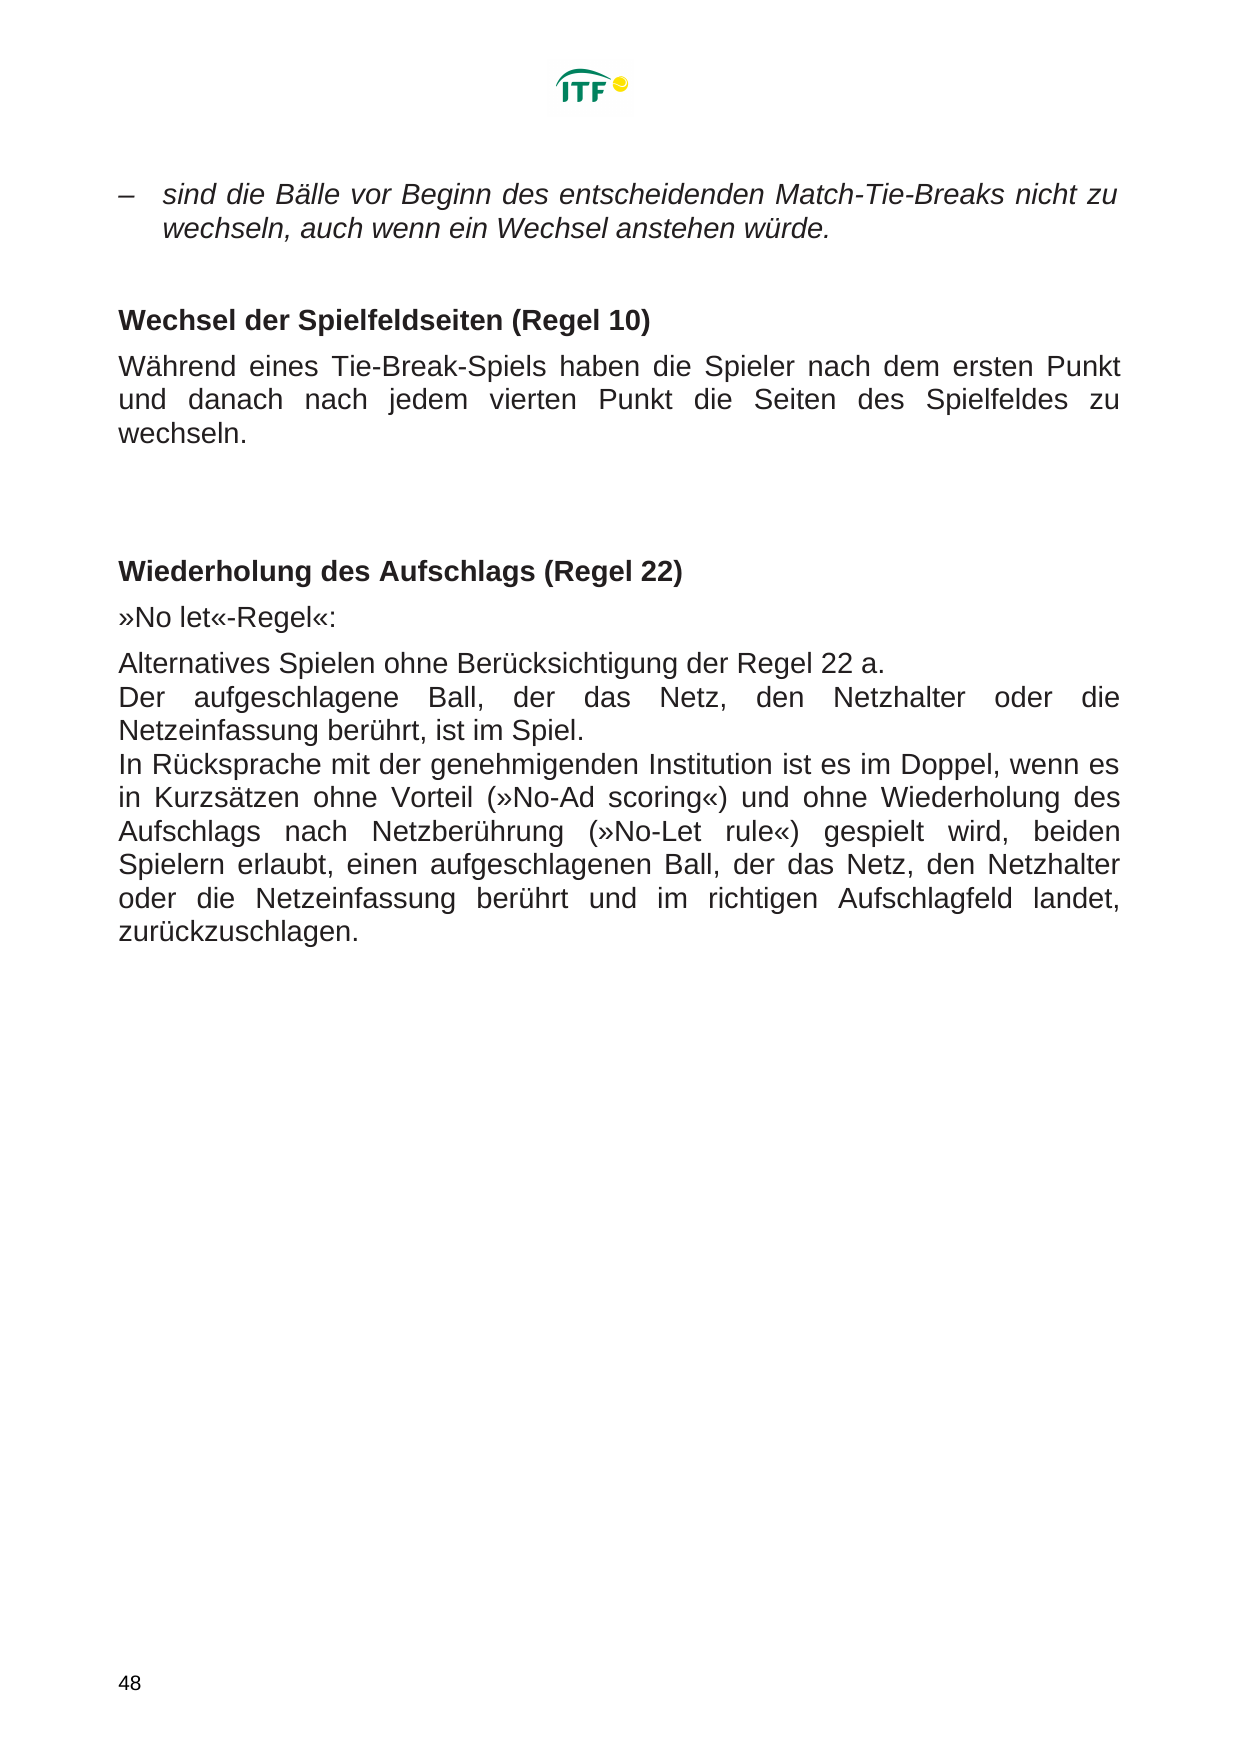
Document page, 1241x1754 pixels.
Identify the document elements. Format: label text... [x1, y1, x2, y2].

text Während eines Tie-Break-Spiels haben die Spieler nach dem ersten Punkt und danach nach jedem vierten Punkt die Seiten des Spielfeldes zu wechseln. [118, 349, 1122, 449]
picture [546, 59, 635, 117]
text Wechsel der Spielfeldseiten (Regel 10) [118, 303, 1122, 336]
text »No let«-Regel«: [118, 600, 1122, 634]
text Alternatives Spielen ohne Berücksichtigung der Regel 22 a. Der aufgeschlagene Ball, der das Netz, den Netzhalter oder die Netzeinfassung berührt, ist im Spiel. In Rücksprache mit der genehmigenden Institution ist es im Doppel, wenn es in Kurzsätzen ohne Vorteil (»No-Ad scoring«) und ohne Wiederholung des Aufschlags nach Netzberührung (»No-Let rule«) gespielt wird, beiden Spielern erlaubt, einen aufgeschlagenen Ball, der das Netz, den Netzhalter oder die Netzeinfassung berührt und im richtigen Aufschlagfeld landet, zurückzuschlagen. [118, 646, 1122, 948]
list sind die Bälle vor Beginn des entscheidenden Match-Tie-Breaks nicht zu wechseln, auch wenn ein Wechsel anstehen würde. [118, 177, 1122, 244]
text Wiederholung des Aufschlags (Regel 22) [118, 554, 1122, 588]
